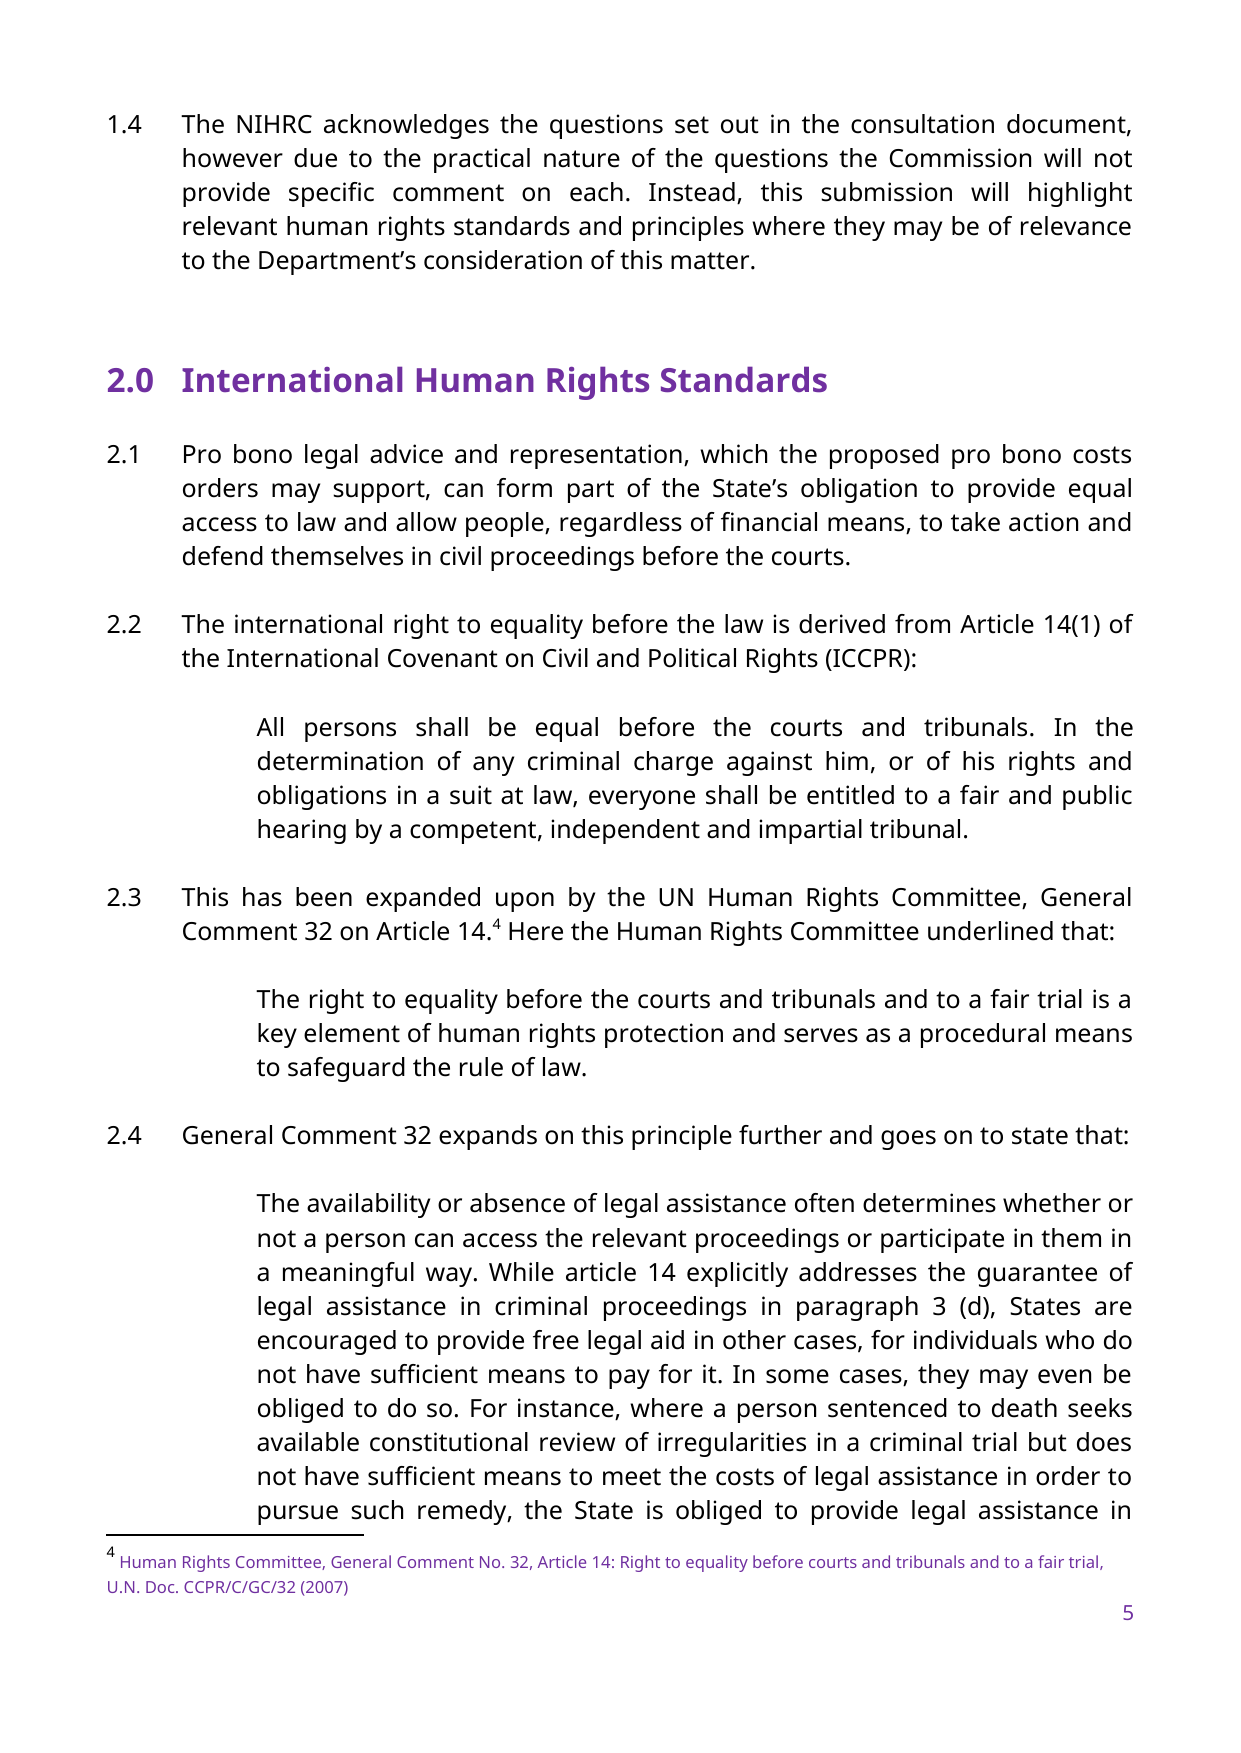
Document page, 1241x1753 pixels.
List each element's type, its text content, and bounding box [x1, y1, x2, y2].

list The NIHRC acknowledges the questions set out in the consultation document, however due to the practical nature of the questions the Commission will not provide specific comment on each. Instead, this submission will highlight relevant human rights standards and principles where they may be of relevance to the Department’s consideration of this matter. [106, 106, 1134, 277]
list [256, 1186, 1134, 1527]
list International Human Rights Standards [106, 357, 1134, 403]
list The right to equality before the courts and tribunals and to a fair trial is a key element of human rights protection and serves as a procedural means to safeguard the rule of law. [256, 982, 1134, 1084]
list General Comment 32 expands on this principle further and goes on to state that: [106, 1118, 1134, 1152]
list Pro bono legal advice and representation, which the proposed pro bono costs orders may support, can form part of the State’s obligation to provide equal access to law and allow people, regardless of financial means, to take action and defend themselves in civil proceedings before the courts. [106, 437, 1134, 573]
list This has been expanded upon by the UN Human Rights Committee, General Comment 32 on Article 14. Here the Human Rights Committee underlined that: [106, 879, 1134, 948]
text All persons shall be equal before the courts and tribunals. In the determination of any criminal charge against him, or of his rights and obligations in a suit at law, everyone shall be entitled to a fair and public hearing by a competent, independent and impartial tribunal. [256, 709, 1134, 846]
list The international right to equality before the law is derived from Article 14(1) of the International Covenant on Civil and Political Rights (ICCPR): [106, 607, 1134, 675]
